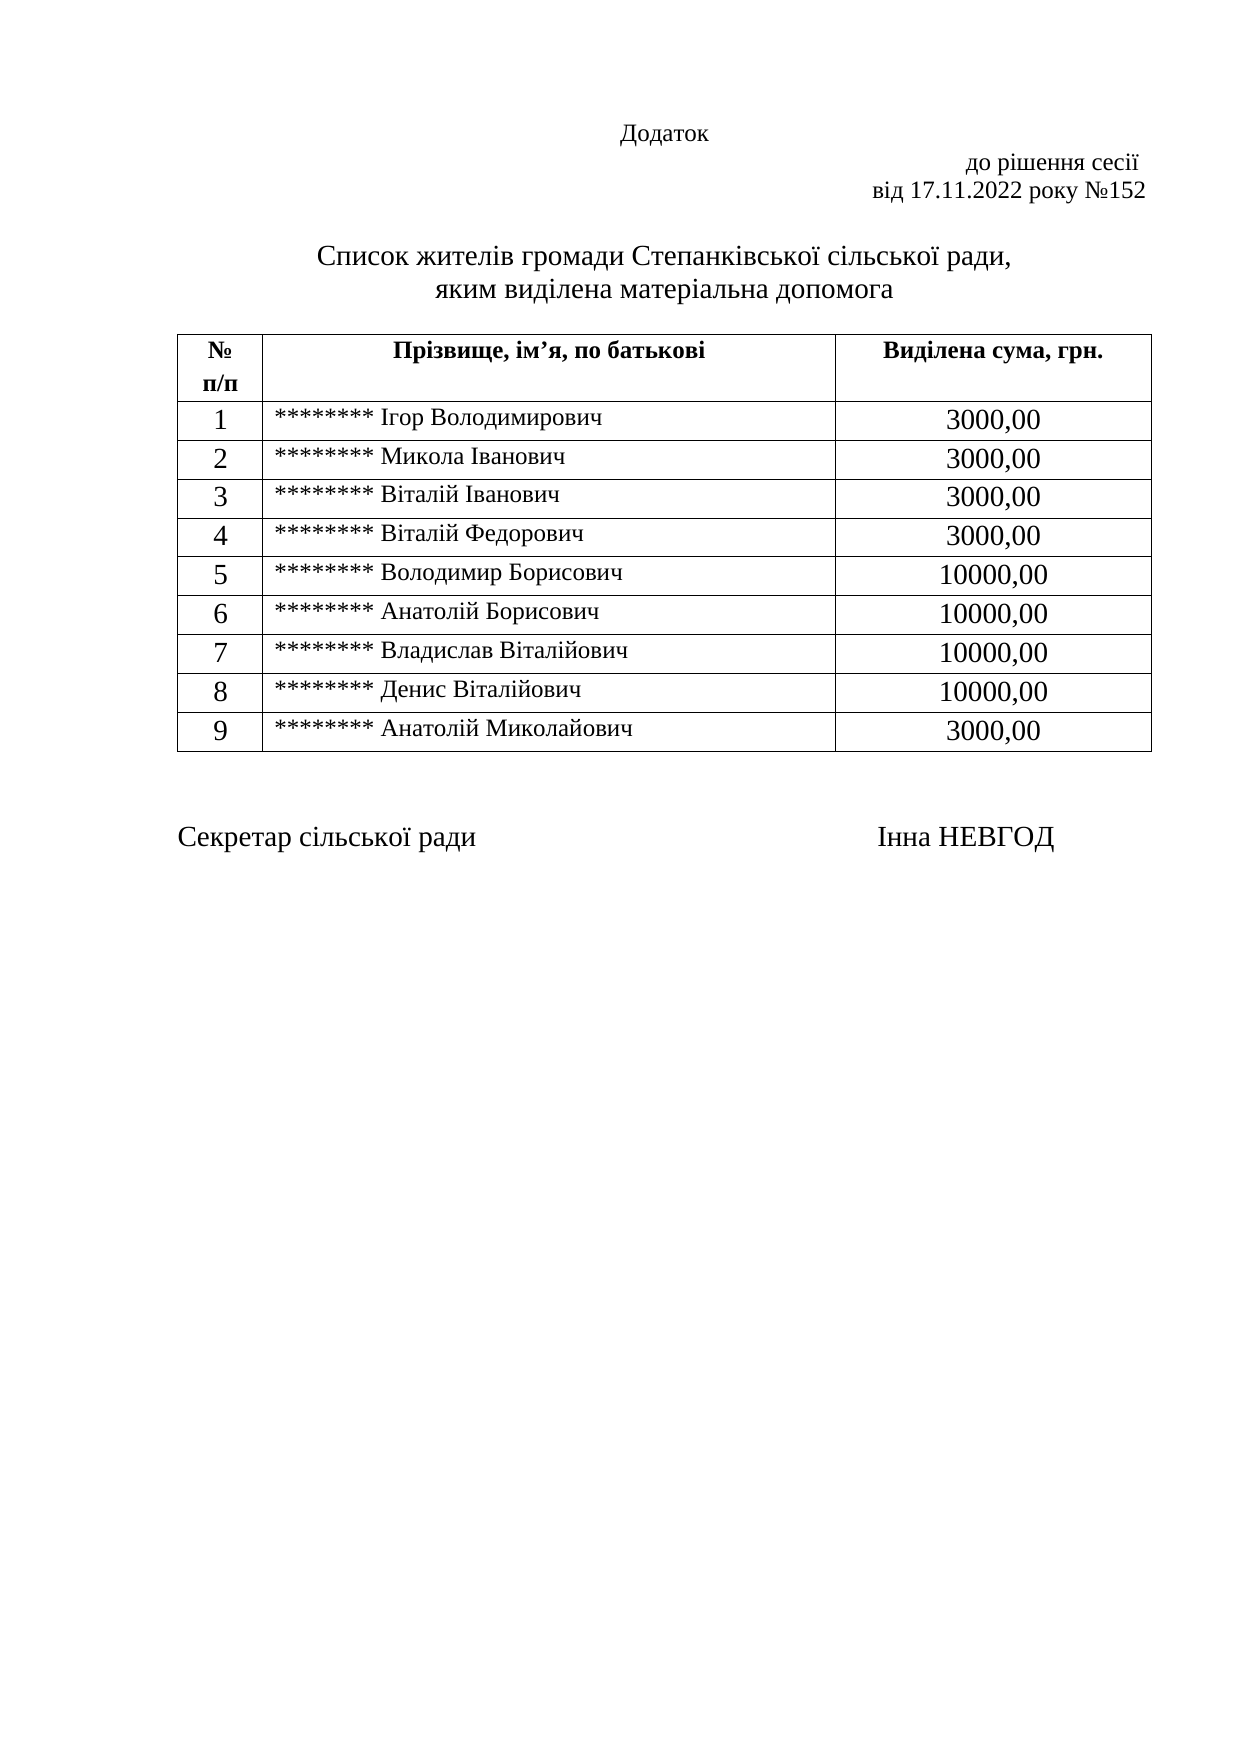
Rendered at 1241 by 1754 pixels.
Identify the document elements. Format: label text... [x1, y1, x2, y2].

text від 17.11.2022 року №152 [177, 176, 1152, 204]
table_cell 2 [178, 441, 262, 478]
table_cell ******** Ігор Володимирович [263, 402, 835, 440]
table_cell 10000,00 [836, 596, 1151, 634]
table_cell 3000,00 [836, 480, 1151, 517]
text Список жителів громади Степанківської сільської ради, [177, 238, 1152, 271]
table_cell ******** Володимир Борисович [263, 557, 835, 595]
table_cell 3000,00 [836, 402, 1151, 440]
table_cell ******** Віталій Іванович [263, 480, 835, 517]
text Секретар сільської ради Інна НЕВГОД [177, 819, 1152, 852]
text яким виділена матеріальна допомога [177, 271, 1152, 305]
table_cell ******** Анатолій Борисович [263, 596, 835, 634]
table_cell 10000,00 [836, 674, 1151, 712]
text Додаток [177, 118, 1152, 147]
table_cell 3 [178, 480, 262, 517]
table_cell 9 [178, 713, 262, 751]
table_cell ******** Денис Віталійович [263, 674, 835, 712]
table_cell 3000,00 [836, 441, 1151, 478]
table_header № п/п [178, 335, 262, 401]
table_cell 7 [178, 635, 262, 673]
table_header Виділена сума, грн. [836, 335, 1151, 401]
table_cell 8 [178, 674, 262, 712]
table_cell 10000,00 [836, 635, 1151, 673]
table_cell 1 [178, 402, 262, 440]
table_cell 6 [178, 596, 262, 634]
table_cell 3000,00 [836, 713, 1151, 751]
table_cell ******** Анатолій Миколайович [263, 713, 835, 751]
table_header Прізвище, ім’я, по батькові [263, 335, 835, 401]
table_cell 5 [178, 557, 262, 595]
text до рішення сесії [177, 147, 1152, 176]
table_cell 10000,00 [836, 557, 1151, 595]
table_cell ******** Владислав Віталійович [263, 635, 835, 673]
table_cell ******** Микола Іванович [263, 441, 835, 478]
table_cell ******** Віталій Федорович [263, 519, 835, 556]
table_cell 4 [178, 519, 262, 556]
table_cell 3000,00 [836, 519, 1151, 556]
